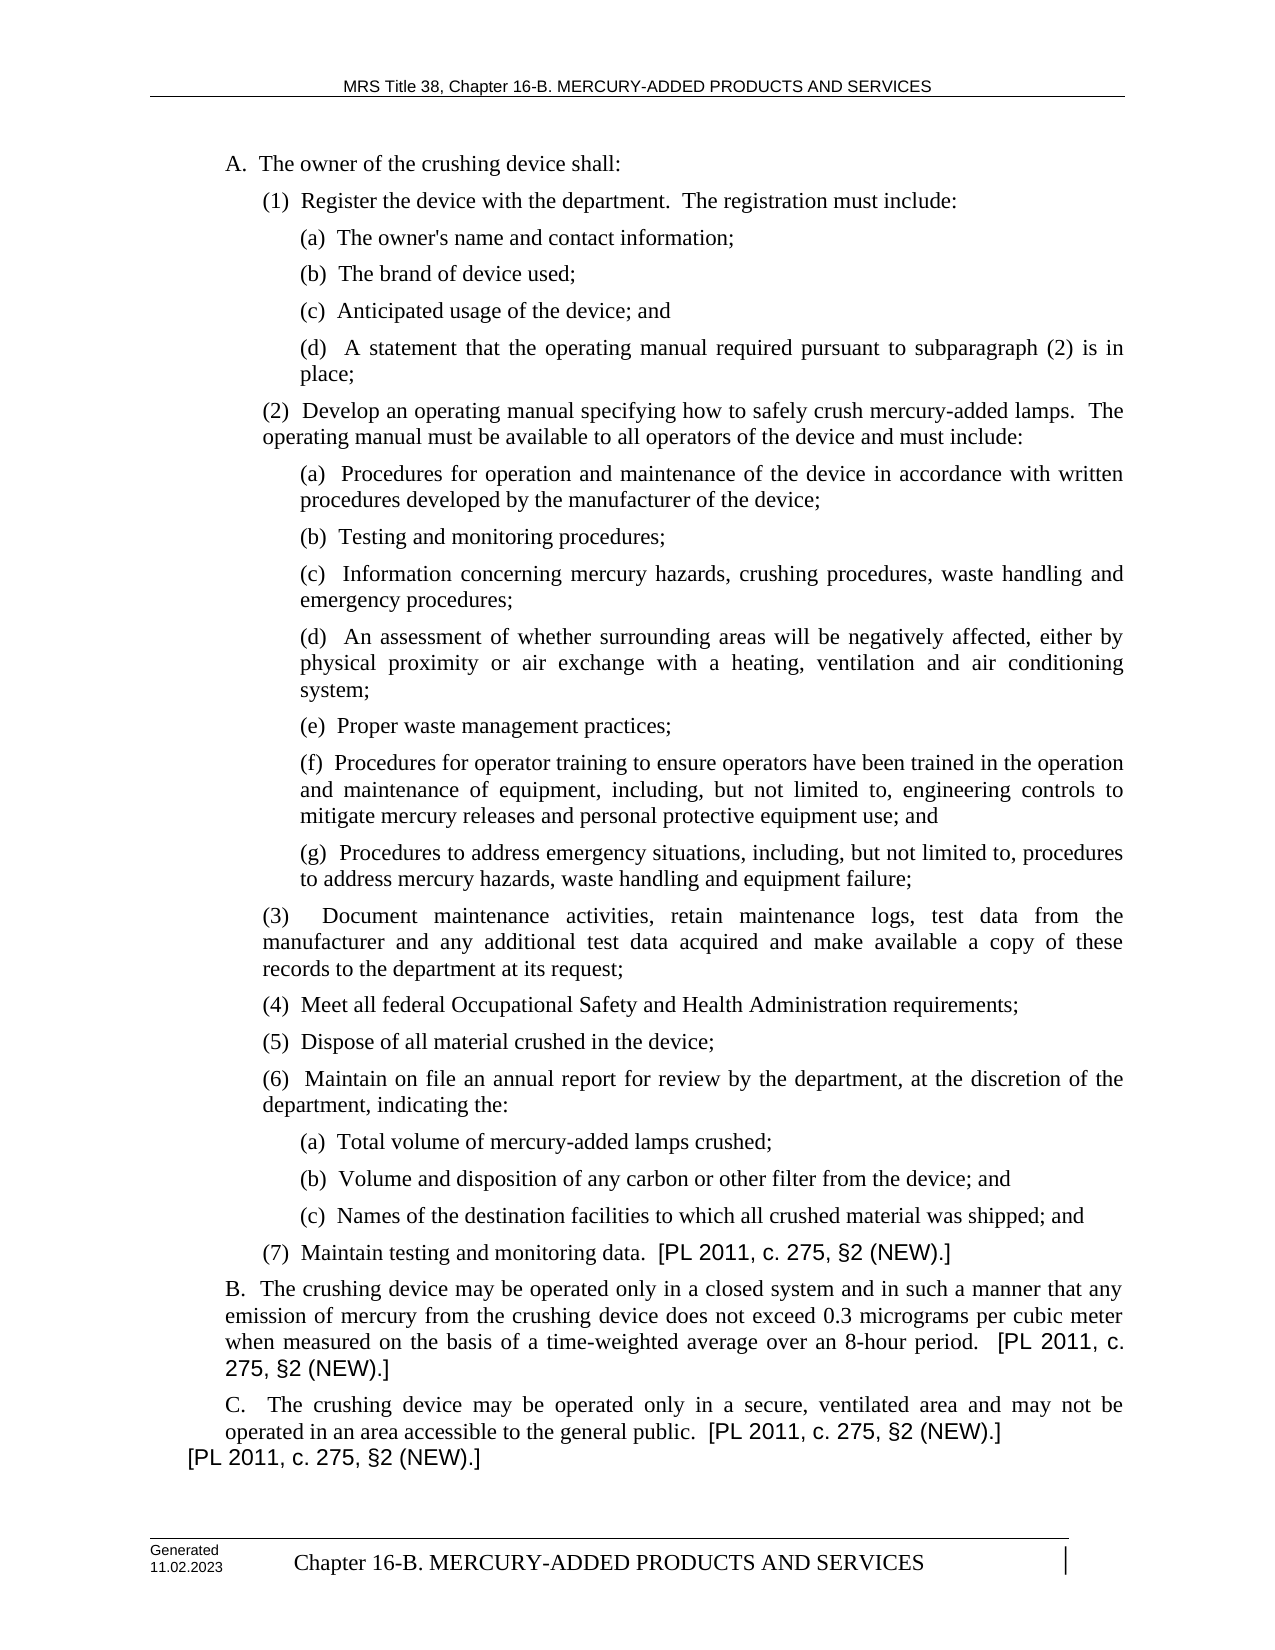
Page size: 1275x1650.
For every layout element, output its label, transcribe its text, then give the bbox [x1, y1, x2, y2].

text (5) Dispose of all material crushed in the device; [262, 1028, 1125, 1054]
text C. The crushing device may be operated only in a secure, ventilated area and may not be operated in an area accessible to the general public. [PL 2011, c. 275, §2 (NEW).] [225, 1391, 1125, 1444]
text (c) Names of the destination facilities to which all crushed material was shipped; and [300, 1202, 1125, 1228]
text (3) Document maintenance activities, retain maintenance logs, test data from the manufacturer and any additional test data acquired and make available a copy of these records to the department at its request; [262, 902, 1125, 981]
text (d) An assessment of whether surrounding areas will be negatively affected, either by physical proximity or air exchange with a heating, ventilation and air conditioning system; [300, 623, 1125, 702]
text A. The owner of the crushing device shall: [225, 150, 1125, 176]
text (f) Procedures for operator training to ensure operators have been trained in the operation and maintenance of equipment, including, but not limited to, engineering controls to mitigate mercury releases and personal protective equipment use; and [300, 749, 1125, 828]
text [PL 2011, c. 275, §2 (NEW).] [187, 1444, 1125, 1470]
text (4) Meet all federal Occupational Safety and Health Administration requirements; [262, 991, 1125, 1018]
text (a) Total volume of mercury-added lamps crushed; [300, 1128, 1125, 1154]
text (a) The owner's name and contact information; [300, 223, 1125, 250]
text (6) Maintain on file an annual report for review by the department, at the discretion of the department, indicating the: [262, 1065, 1125, 1118]
text (c) Anticipated usage of the device; and [300, 297, 1125, 323]
text (b) Testing and monitoring procedures; [300, 523, 1125, 549]
text B. The crushing device may be operated only in a closed system and in such a manner that any emission of mercury from the crushing device does not exceed 0.3 micrograms per cubic meter when measured on the basis of a time-weighted average over an 8-hour period. [PL 2011, c. 275, §2 (NEW).] [225, 1275, 1125, 1381]
text (c) Information concerning mercury hazards, crushing procedures, waste handling and emergency procedures; [300, 560, 1125, 613]
text (d) A statement that the operating manual required pursuant to subparagraph (2) is in place; [300, 334, 1125, 387]
text (1) Register the device with the department. The registration must include: [262, 187, 1125, 213]
text (a) Procedures for operation and maintenance of the device in accordance with written procedures developed by the manufacturer of the device; [300, 460, 1125, 513]
text (e) Proper waste management practices; [300, 713, 1125, 739]
text (b) Volume and disposition of any carbon or other filter from the device; and [300, 1165, 1125, 1191]
text (b) The brand of device used; [300, 260, 1125, 287]
text (g) Procedures to address emergency situations, including, but not limited to, procedures to address mercury hazards, waste handling and equipment failure; [300, 839, 1125, 892]
text (2) Develop an operating manual specifying how to safely crush mercury-added lamps. The operating manual must be available to all operators of the device and must include: [262, 397, 1125, 450]
text (7) Maintain testing and monitoring data. [PL 2011, c. 275, §2 (NEW).] [262, 1238, 1125, 1265]
